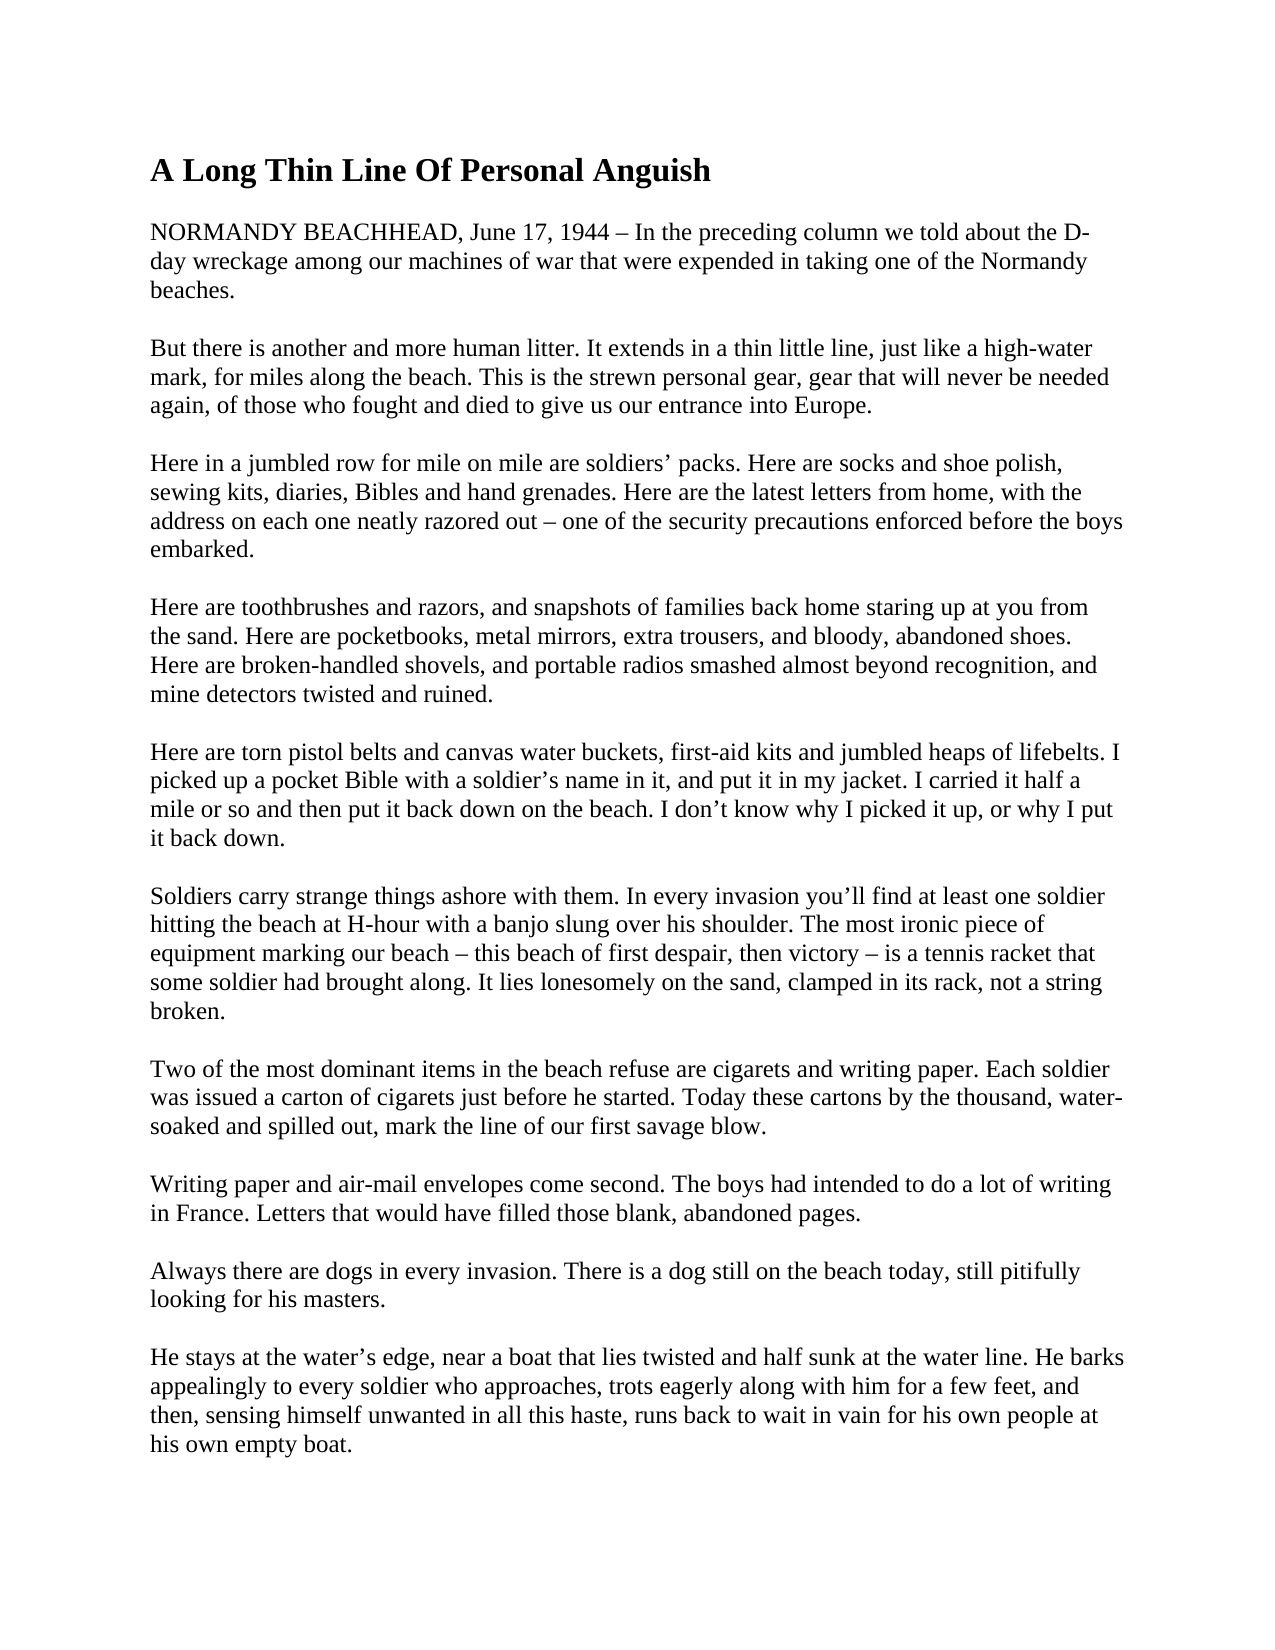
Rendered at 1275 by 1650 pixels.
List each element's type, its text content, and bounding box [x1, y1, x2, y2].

text Soldiers carry strange things ashore with them. In every invasion you’ll find at least one soldier hitting the beach at H-hour with a banjo slung over his shoulder. The most ironic piece of equipment marking our beach – this beach of first despair, then victory – is a tennis racket that some soldier had brought along. It lies lonesomely on the sand, clamped in its rack, not a string broken. [150, 881, 1125, 1024]
text Always there are dogs in every invasion. There is a dog still on the beach today, still pitifully looking for his masters. [150, 1256, 1125, 1313]
text But there is another and more human litter. It extends in a thin little line, just like a high-water mark, for miles along the beach. This is the strewn personal gear, gear that will never be needed again, of those who fought and died to give us our entrance into Europe. [150, 333, 1125, 419]
text A Long Thin Line Of Personal Anguish [150, 150, 1125, 188]
text He stays at the water’s edge, near a boat that lies twisted and half sunk at the water line. He barks appealingly to every soldier who approaches, trots eagerly along with him for a few feet, and then, sensing himself unwanted in all this haste, runs back to wait in vain for his own people at his own empty boat. [150, 1342, 1125, 1457]
text Two of the most dominant items in the beach refuse are cigarets and writing paper. Each soldier was issued a carton of cigarets just before he started. Today these cartons by the thousand, water-soaked and spilled out, mark the line of our first savage blow. [150, 1054, 1125, 1140]
text Here in a jumbled row for mile on mile are soldiers’ packs. Here are socks and shoe polish, sewing kits, diaries, Bibles and hand grenades. Here are the latest letters from home, with the address on each one neatly razored out – one of the security precautions enforced before the boys embarked. [150, 448, 1125, 563]
text Here are toothbrushes and razors, and snapshots of families back home staring up at you from the sand. Here are pocketbooks, metal mirrors, extra trousers, and bloody, abandoned shoes. Here are broken-handled shovels, and portable radios smashed almost beyond recognition, and mine detectors twisted and ruined. [150, 592, 1125, 707]
text Writing paper and air-mail envelopes come second. The boys had intended to do a lot of writing in France. Letters that would have filled those blank, abandoned pages. [150, 1169, 1125, 1227]
text Here are torn pistol belts and canvas water buckets, first-aid kits and jumbled heaps of lifebelts. I picked up a pocket Bible with a soldier’s name in it, and put it in my jacket. I carried it half a mile or so and then put it back down on the beach. I don’t know why I picked it up, or why I put it back down. [150, 737, 1125, 852]
text NORMANDY BEACHHEAD, June 17, 1944 – In the preceding column we told about the D-day wreckage among our machines of war that were expended in taking one of the Normandy beaches. [150, 217, 1125, 304]
